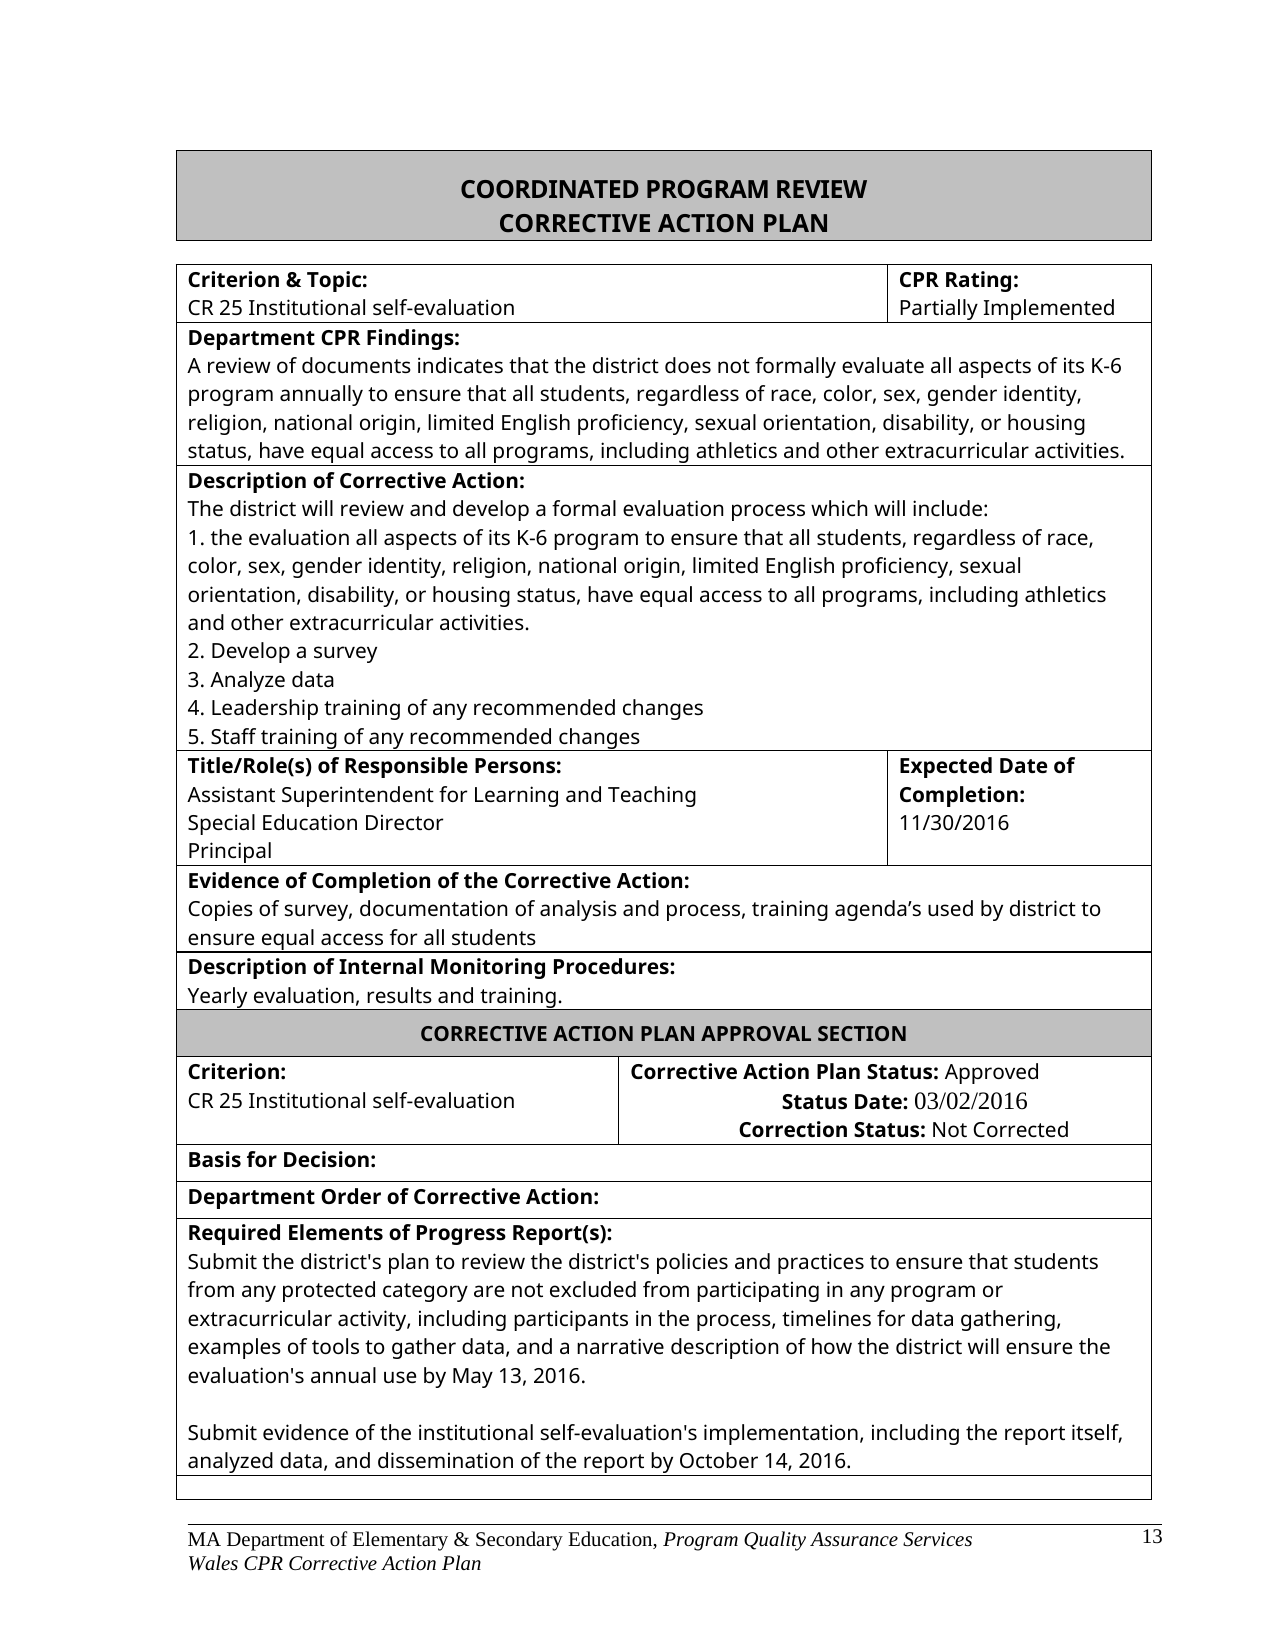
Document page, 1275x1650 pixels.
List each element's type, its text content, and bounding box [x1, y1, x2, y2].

table_header CPR Rating: Partially Implemented [888, 265, 1151, 322]
table_cell Basis for Decision: [177, 1145, 1151, 1181]
table_cell Description of Internal Monitoring Procedures: Yearly evaluation, results and training. [177, 953, 1151, 1009]
table_cell Criterion: CR 25 Institutional self-evaluation [177, 1057, 618, 1144]
table_cell Title/Role(s) of Responsible Persons: Assistant Superintendent for Learning and Teaching Special Education Director Principal [177, 751, 887, 865]
table_cell Expected Date of Completion: 11/30/2016 [888, 751, 1151, 865]
table_cell Description of Corrective Action: The district will review and develop a formal evaluation process which will include: 1. the evaluation all aspects of its K-6 program to ensure that all students, regardless of race, color, sex, gender identity, religion, national origin, limited English proficiency, sexual orientation, disability, or housing status, have equal access to all programs, including athletics and other extracurricular activities. 2. Develop a survey 3. Analyze data 4. Leadership training of any recommended changes 5. Staff training of any recommended changes [177, 466, 1151, 750]
table_cell CORRECTIVE ACTION PLAN APPROVAL SECTION [177, 1010, 1151, 1056]
table_cell Department CPR Findings: A review of documents indicates that the district does not formally evaluate all aspects of its K-6 program annually to ensure that all students, regardless of race, color, sex, gender identity, religion, national origin, limited English proficiency, sexual orientation, disability, or housing status, have equal access to all programs, including athletics and other extracurricular activities. [177, 323, 1151, 465]
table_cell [177, 1476, 1151, 1499]
table_header COORDINATED PROGRAM REVIEW CORRECTIVE ACTION PLAN [177, 151, 1151, 240]
table_header Criterion & Topic: CR 25 Institutional self-evaluation [177, 265, 887, 322]
table_cell Department Order of Corrective Action: [177, 1182, 1151, 1217]
table_cell Required Elements of Progress Report(s): Submit the district's plan to review the district's policies and practices to ensure that students from any protected category are not excluded from participating in any program or extracurricular activity, including participants in the process, timelines for data gathering, examples of tools to gather data, and a narrative description of how the district will ensure the evaluation's annual use by May 13, 2016. Submit evidence of the institutional self-evaluation's implementation, including the report itself, analyzed data, and dissemination of the report by October 14, 2016. [177, 1219, 1151, 1474]
table_cell Evidence of Completion of the Corrective Action: Copies of survey, documentation of analysis and process, training agenda’s used by district to ensure equal access for all students [177, 866, 1151, 951]
table_cell Corrective Action Plan Status: Approved Status Date: 03/02/2016 Correction Status: Not Corrected [619, 1057, 1151, 1144]
